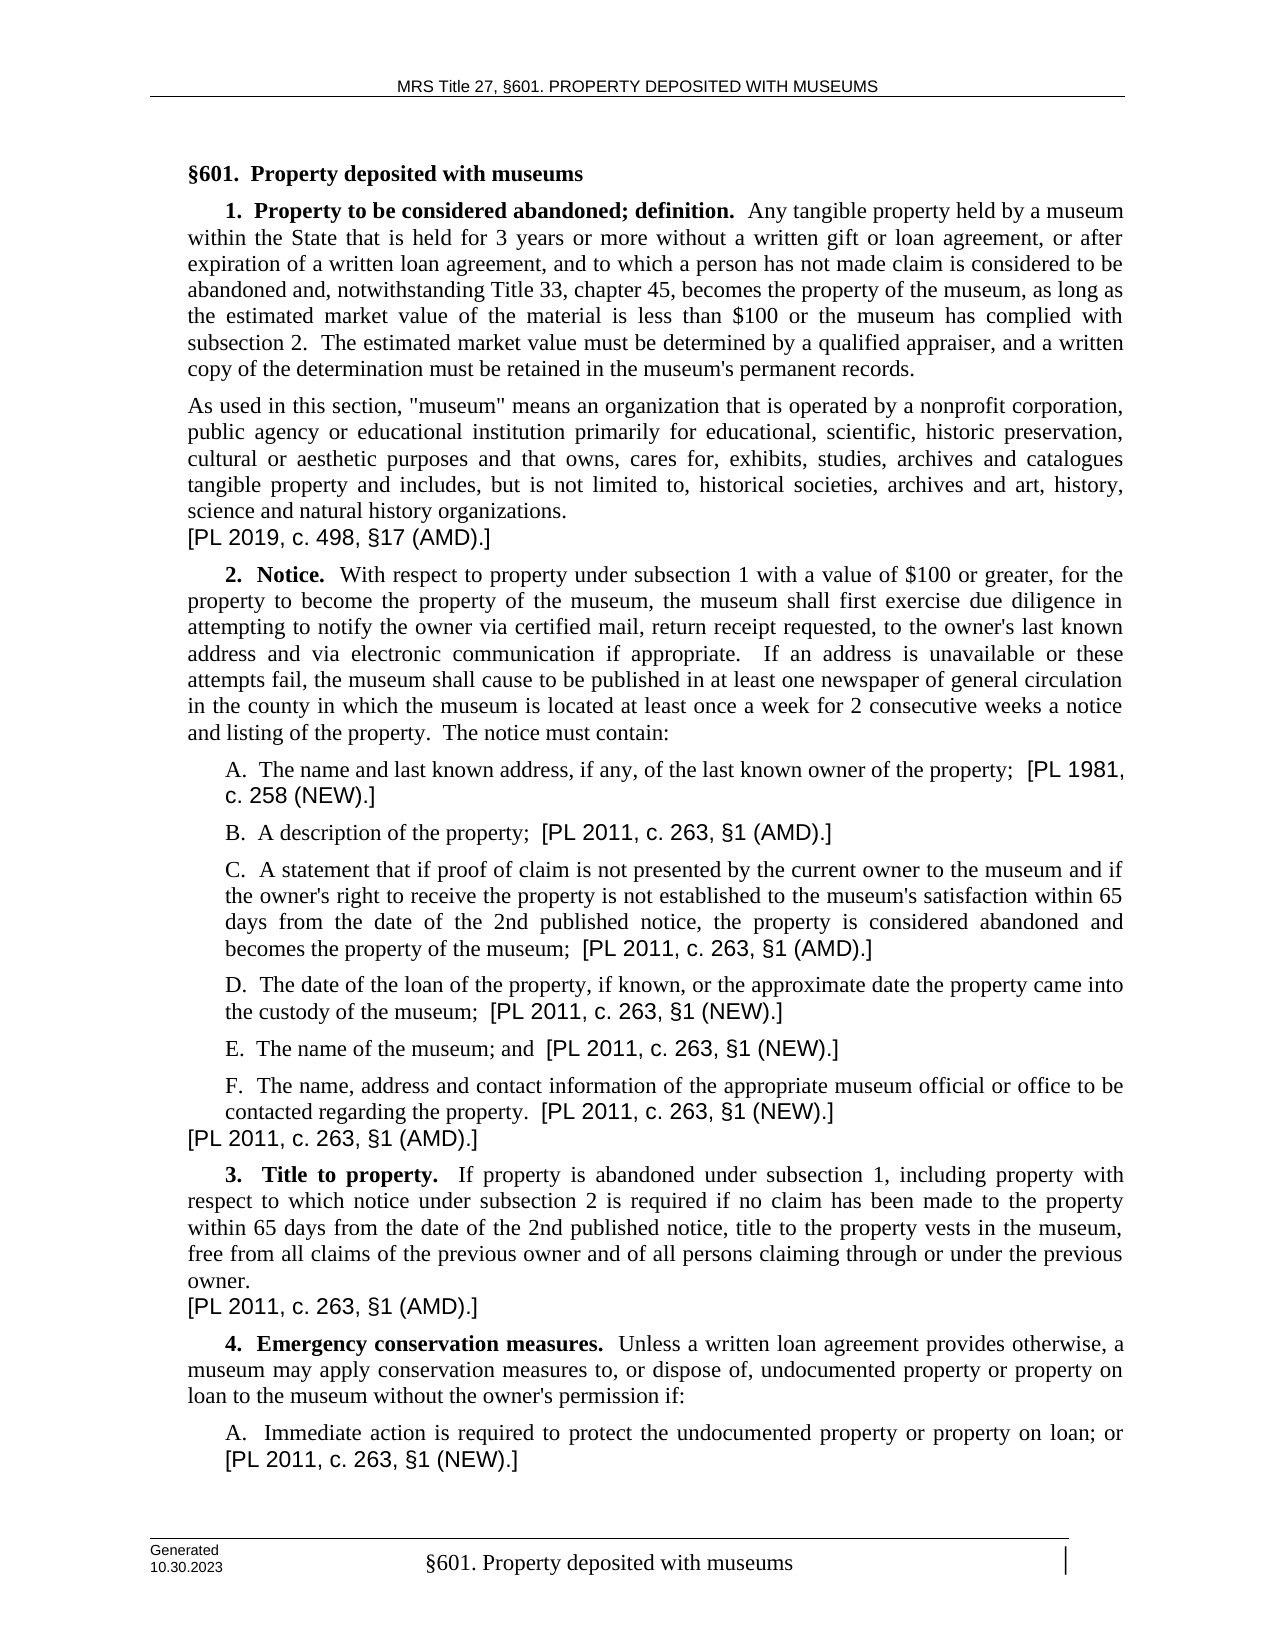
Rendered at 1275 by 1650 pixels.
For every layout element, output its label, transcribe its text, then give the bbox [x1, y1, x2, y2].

text §601. Property deposited with museums [187, 160, 1125, 187]
text As used in this section, "museum" means an organization that is operated by a nonprofit corporation, public agency or educational institution primarily for educational, scientific, historic preservation, cultural or aesthetic purposes and that owns, cares for, exhibits, studies, archives and catalogues tangible property and includes, but is not limited to, historical societies, archives and art, history, science and natural history organizations. [187, 392, 1125, 524]
text 3. Title to property. If property is abandoned under subsection 1, including property with respect to which notice under subsection 2 is required if no claim has been made to the property within 65 days from the date of the 2nd published notice, title to the property vests in the museum, free from all claims of the previous owner and of all persons claiming through or under the previous owner. [187, 1161, 1125, 1293]
text 4. Emergency conservation measures. Unless a written loan agreement provides otherwise, a museum may apply conservation measures to, or dispose of, undocumented property or property on loan to the museum without the owner's permission if: [187, 1330, 1125, 1409]
text [PL 2019, c. 498, §17 (AMD).] [187, 524, 1125, 550]
text [PL 2011, c. 263, §1 (AMD).] [187, 1124, 1125, 1151]
text D. The date of the loan of the property, if known, or the approximate date the property came into the custody of the museum; [PL 2011, c. 263, §1 (NEW).] [225, 972, 1125, 1024]
text F. The name, address and contact information of the appropriate museum official or office to be contacted regarding the property. [PL 2011, c. 263, §1 (NEW).] [225, 1072, 1125, 1124]
text B. A description of the property; [PL 2011, c. 263, §1 (AMD).] [225, 819, 1125, 845]
text E. The name of the museum; and [PL 2011, c. 263, §1 (NEW).] [225, 1035, 1125, 1061]
text A. The name and last known address, if any, of the last known owner of the property; [PL 1981, c. 258 (NEW).] [225, 756, 1125, 808]
text A. Immediate action is required to protect the undocumented property or property on loan; or [PL 2011, c. 263, §1 (NEW).] [225, 1419, 1125, 1472]
text 1. Property to be considered abandoned; definition. Any tangible property held by a museum within the State that is held for 3 years or more without a written gift or loan agreement, or after expiration of a written loan agreement, and to which a person has not made claim is considered to be abandoned and, notwithstanding Title 33, chapter 45, becomes the property of the museum, as long as the estimated market value of the material is less than $100 or the museum has complied with subsection 2. The estimated market value must be determined by a qualified appraiser, and a written copy of the determination must be retained in the museum's permanent records. [187, 197, 1125, 382]
text [PL 2011, c. 263, §1 (AMD).] [187, 1293, 1125, 1319]
text C. A statement that if proof of claim is not presented by the current owner to the museum and if the owner's right to receive the property is not established to the museum's satisfaction within 65 days from the date of the 2nd published notice, the property is considered abandoned and becomes the property of the museum; [PL 2011, c. 263, §1 (AMD).] [225, 856, 1125, 961]
text 2. Notice. With respect to property under subsection 1 with a value of $100 or greater, for the property to become the property of the museum, the museum shall first exercise due diligence in attempting to notify the owner via certified mail, return receipt requested, to the owner's last known address and via electronic communication if appropriate. If an address is unavailable or these attempts fail, the museum shall cause to be published in at least one newspaper of general circulation in the county in which the museum is located at least once a week for 2 consecutive weeks a notice and listing of the property. The notice must contain: [187, 561, 1125, 745]
